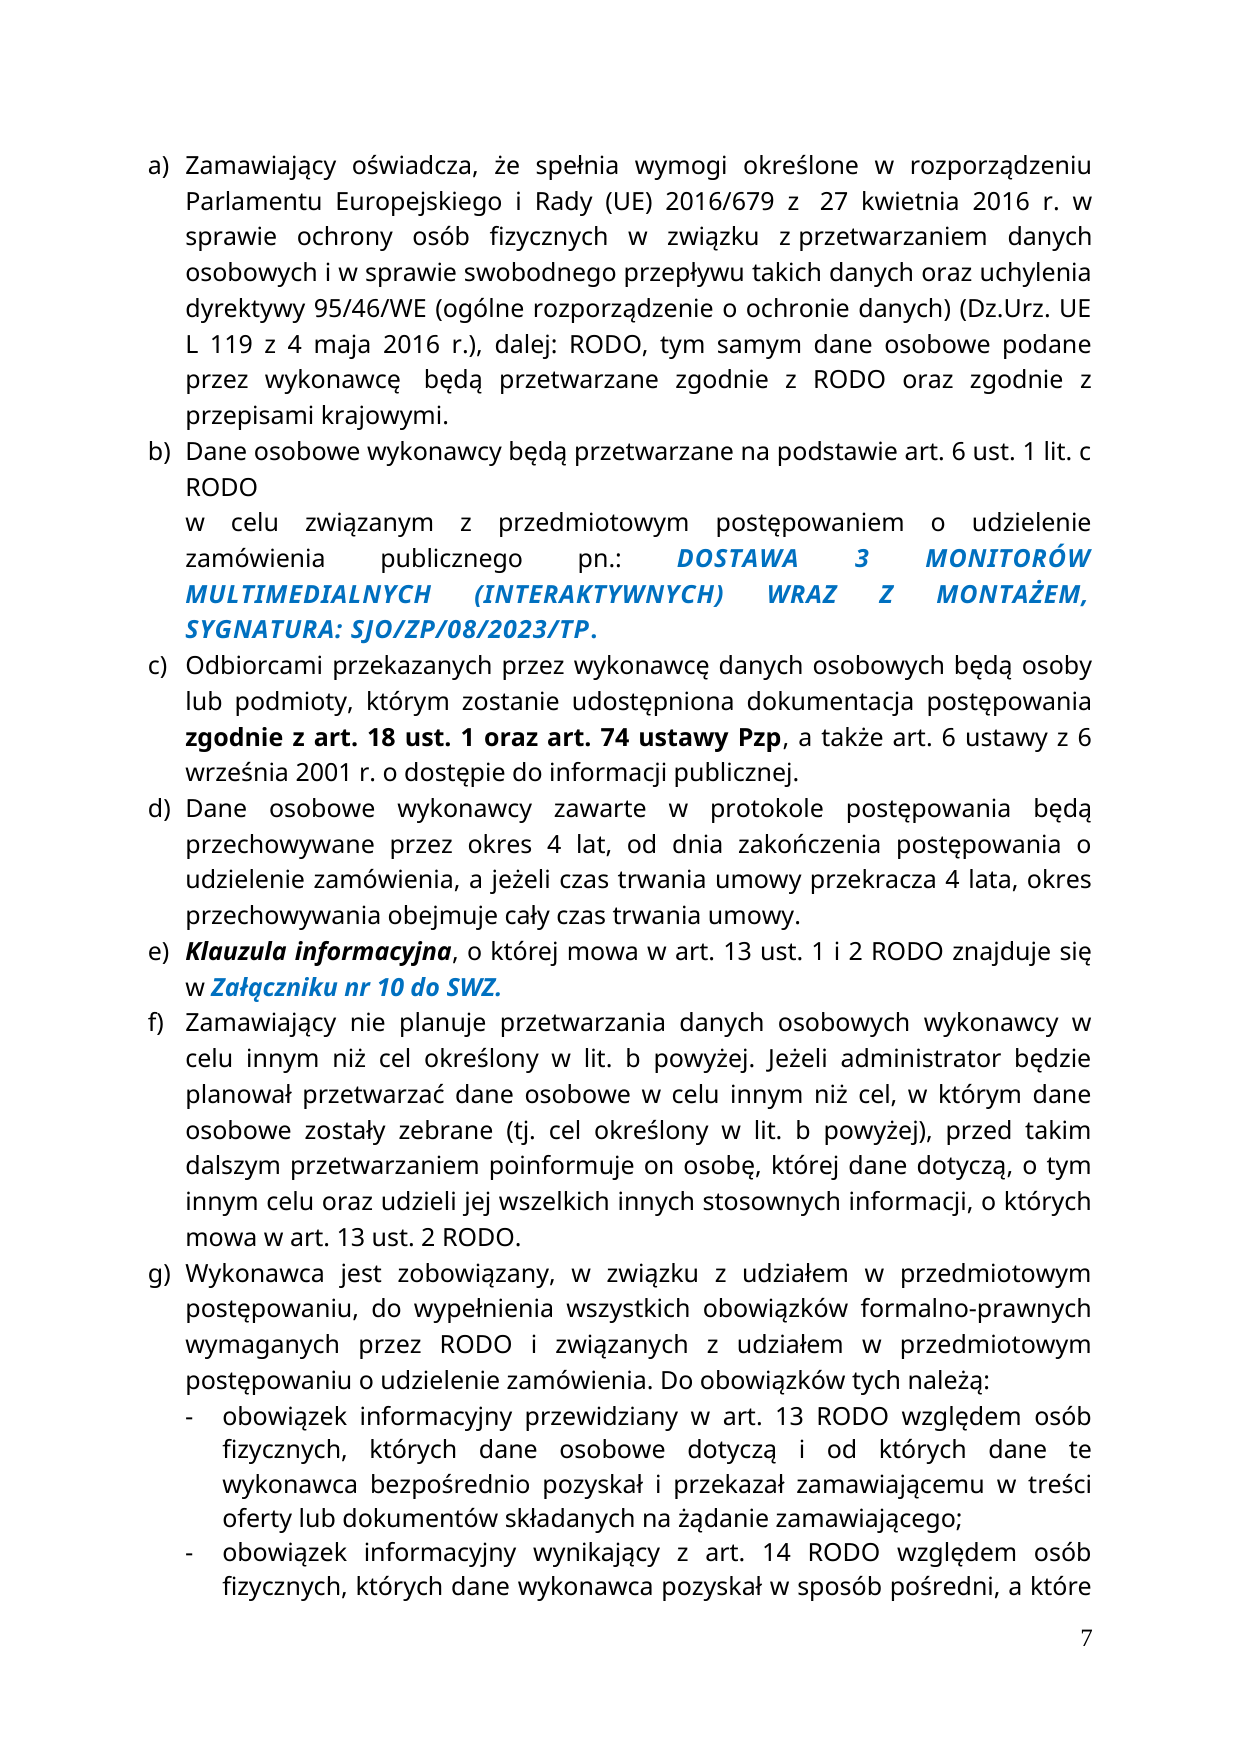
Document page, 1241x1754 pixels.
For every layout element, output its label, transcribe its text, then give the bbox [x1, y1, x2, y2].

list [185, 1534, 1093, 1602]
list Odbiorcami przekazanych przez wykonawcę danych osobowych będą osoby lub podmioty, którym zostanie udostępniona dokumentacja postępowania zgodnie z art. 18 ust. 1 oraz art. 74 ustawy Pzp, a także art. 6 ustawy z 6 września 2001 r. o dostępie do informacji publicznej. [148, 648, 1093, 789]
list Zamawiający oświadcza, że spełnia wymogi określone w rozporządzeniu Parlamentu Europejskiego i Rady (UE) 2016/679 z 27 kwietnia 2016 r. w sprawie ochrony osób fizycznych w związku z przetwarzaniem danych osobowych i w sprawie swobodnego przepływu takich danych oraz uchylenia dyrektywy 95/46/WE (ogólne rozporządzenie o ochronie danych) (Dz.Urz. UE L 119 z 4 maja 2016 r.), dalej: RODO, tym samym dane osobowe podane przez wykonawcę będą przetwarzane zgodnie z RODO oraz zgodnie z przepisami krajowymi. [148, 148, 1093, 432]
list Dane osobowe wykonawcy zawarte w protokole postępowania będą przechowywane przez okres 4 lat, od dnia zakończenia postępowania o udzielenie zamówienia, a jeżeli czas trwania umowy przekracza 4 lata, okres przechowywania obejmuje cały czas trwania umowy. [148, 791, 1093, 932]
list obowiązek informacyjny przewidziany w art. 13 RODO względem osób fizycznych, których dane osobowe dotyczą i od których dane te wykonawca bezpośrednio pozyskał i przekazał zamawiającemu w treści oferty lub dokumentów składanych na żądanie zamawiającego; [185, 1398, 1093, 1534]
list Zamawiający nie planuje przetwarzania danych osobowych wykonawcy w celu innym niż cel określony w lit. b powyżej. Jeżeli administrator będzie planował przetwarzać dane osobowe w celu innym niż cel, w którym dane osobowe zostały zebrane (tj. cel określony w lit. b powyżej), przed takim dalszym przetwarzaniem poinformuje on osobę, której dane dotyczą, o tym innym celu oraz udzieli jej wszelkich innych stosownych informacji, o których mowa w art. 13 ust. 2 RODO. [148, 1005, 1093, 1253]
list Wykonawca jest zobowiązany, w związku z udziałem w przedmiotowym postępowaniu, do wypełnienia wszystkich obowiązków formalno-prawnych wymaganych przez RODO i związanych z udziałem w przedmiotowym postępowaniu o udzielenie zamówienia. Do obowiązków tych należą: [148, 1255, 1093, 1396]
list Klauzula informacyjna, o której mowa w art. 13 ust. 1 i 2 RODO znajduje się w Załączniku nr 10 do SWZ. [148, 934, 1093, 1003]
list Dane osobowe wykonawcy będą przetwarzane na podstawie art. 6 ust. 1 lit. c RODO w celu związanym z przedmiotowym postępowaniem o udzielenie zamówienia publicznego pn.: DOSTAWA 3 MONITORÓW MULTIMEDIALNYCH (INTERAKTYWNYCH) WRAZ Z MONTAŻEM, SYGNATURA: SJO/ZP/08/2023/TP. [148, 433, 1093, 646]
